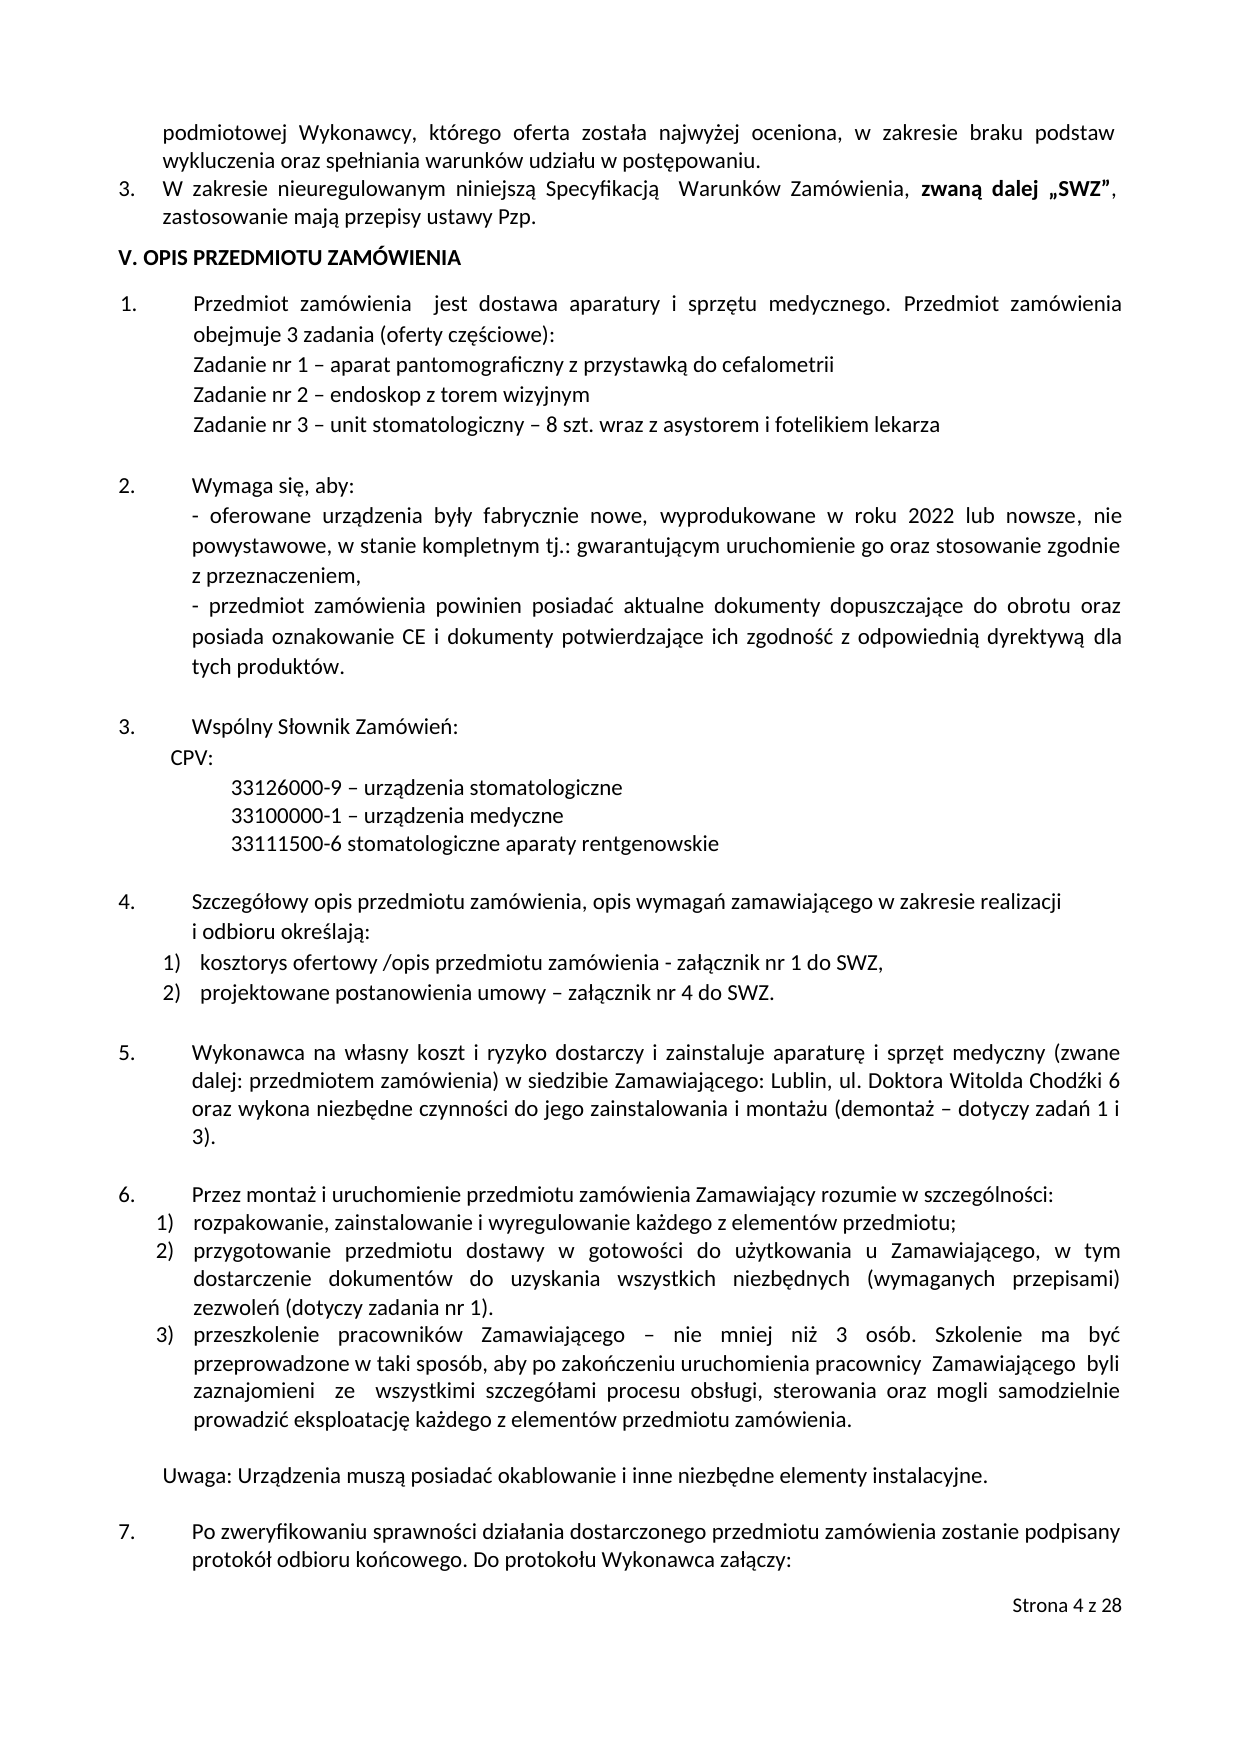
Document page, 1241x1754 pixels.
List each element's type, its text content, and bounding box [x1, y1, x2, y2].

list Zadanie nr 3 – unit stomatologiczny – 8 szt. wraz z asystorem i fotelikiem lekarza [193, 410, 1122, 438]
list - przedmiot zamówienia powinien posiadać aktualne dokumenty dopuszczające do obrotu oraz posiada oznakowanie CE i dokumenty potwierdzające ich zgodność z odpowiednią dyrektywą dla tych produktów. [192, 592, 1122, 680]
text 33111500-6 stomatologiczne aparaty rentgenowskie [231, 829, 1122, 857]
list Wymaga się, aby: [118, 471, 1122, 499]
list W zakresie nieuregulowanym niniejszą Specyfikacją Warunków Zamówienia, zwaną dalej „SWZ”, zastosowanie mają przepisy ustawy Pzp. [118, 174, 1117, 230]
text Uwaga: Urządzenia muszą posiadać okablowanie i inne niezbędne elementy instalacyjne. [162, 1461, 1122, 1489]
list Zadanie nr 2 – endoskop z torem wizyjnym [193, 380, 1122, 408]
list Wykonawca na własny koszt i ryzyko dostarczy i zainstaluje aparaturę i sprzęt medyczny (zwane dalej: przedmiotem zamówienia) w siedzibie Zamawiającego: Lublin, ul. Doktora Witolda Chodźki 6 oraz wykona niezbędne czynności do jego zainstalowania i montażu (demontaż – dotyczy zadań 1 i 3). [118, 1038, 1122, 1150]
text CPV: [118, 743, 1122, 771]
list przygotowanie przedmiotu dostawy w gotowości do użytkowania u Zamawiającego, w tym dostarczenie dokumentów do uzyskania wszystkich niezbędnych (wymaganych przepisami) zezwoleń (dotyczy zadania nr 1). [156, 1237, 1122, 1321]
list Zadanie nr 1 – aparat pantomograficzny z przystawką do cefalometrii [193, 350, 1122, 378]
list Przez montaż i uruchomienie przedmiotu zamówienia Zamawiający rozumie w szczególności: [118, 1181, 1122, 1208]
list Przedmiot zamówienia jest dostawa aparatury i sprzętu medycznego. Przedmiot zamówienia obejmuje 3 zadania (oferty częściowe): [120, 289, 1122, 348]
list Po zweryfikowaniu sprawności działania dostarczonego przedmiotu zamówienia zostanie podpisany protokół odbioru końcowego. Do protokołu Wykonawca załączy: [118, 1517, 1122, 1573]
list kosztorys ofertowy /opis przedmiotu zamówienia - załącznik nr 1 do SWZ, [162, 948, 1122, 976]
text 33126000-9 – urządzenia stomatologiczne [231, 773, 1122, 801]
list Szczegółowy opis przedmiotu zamówienia, opis wymagań zamawiającego w zakresie realizacji i odbioru określają: [118, 887, 1122, 945]
text 33100000-1 – urządzenia medyczne [231, 801, 1122, 829]
list - oferowane urządzenia były fabrycznie nowe, wyprodukowane w roku 2022 lub nowsze, nie powystawowe, w stanie kompletnym tj.: gwarantującym uruchomienie go oraz stosowanie zgodnie z przeznaczeniem, [192, 501, 1122, 589]
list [118, 118, 1117, 174]
list przeszkolenie pracowników Zamawiającego – nie mniej niż 3 osób. Szkolenie ma być przeprowadzone w taki sposób, aby po zakończeniu uruchomienia pracownicy Zamawiającego byli zaznajomieni ze wszystkimi szczegółami procesu obsługi, sterowania oraz mogli samodzielnie prowadzić eksploatację każdego z elementów przedmiotu zamówienia. [156, 1321, 1122, 1433]
text V. OPIS PRZEDMIOTU ZAMÓWIENIA [118, 243, 1122, 271]
list rozpakowanie, zainstalowanie i wyregulowanie każdego z elementów przedmiotu; [156, 1208, 1122, 1237]
list Wspólny Słownik Zamówień: [118, 712, 1122, 741]
list projektowane postanowienia umowy – załącznik nr 4 do SWZ. [162, 978, 1122, 1006]
